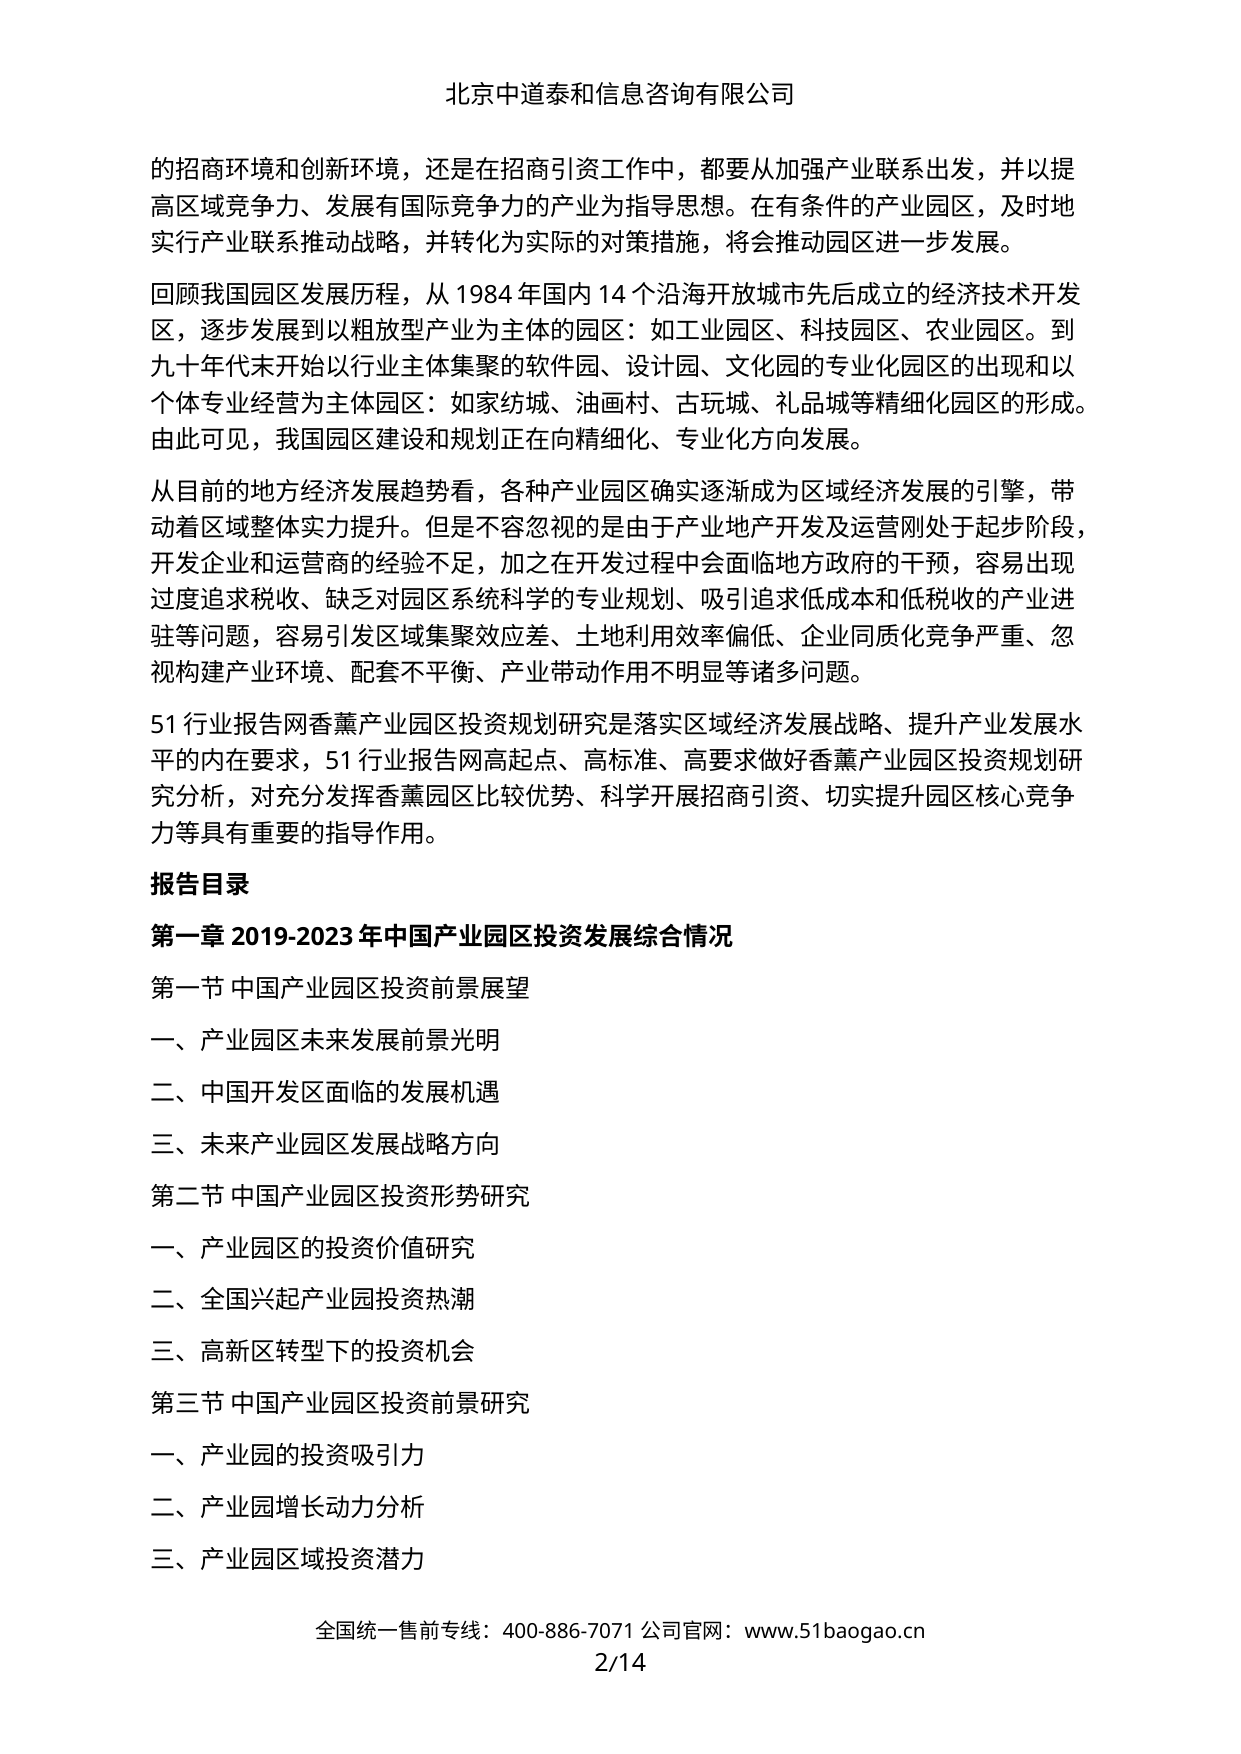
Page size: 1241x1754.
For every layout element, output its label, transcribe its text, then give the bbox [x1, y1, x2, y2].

text 51行业报告网香薰产业园区投资规划研究是落实区域经济发展战略、提升产业发展水平的内在要求，51行业报告网高起点、高标准、高要求做好香薰产业园区投资规划研究分析，对充分发挥香薰园区比较优势、科学开展招商引资、切实提升园区核心竞争力等具有重要的指导作用。 [150, 704, 1090, 849]
text 三、未来产业园区发展战略方向 [150, 1124, 1090, 1161]
text 第一章 2019-2023年中国产业园区投资发展综合情况 [150, 917, 1090, 953]
text 三、高新区转型下的投资机会 [150, 1332, 1090, 1368]
text 二、全国兴起产业园投资热潮 [150, 1280, 1090, 1316]
text 二、产业园增长动力分析 [150, 1487, 1090, 1524]
text 三、产业园区域投资潜力 [150, 1539, 1090, 1576]
text 二、中国开发区面临的发展机遇 [150, 1072, 1090, 1109]
text 回顾我国园区发展历程，从1984年国内14个沿海开放城市先后成立的经济技术开发区，逐步发展到以粗放型产业为主体的园区：如工业园区、科技园区、农业园区。到九十年代末开始以行业主体集聚的软件园、设计园、文化园的专业化园区的出现和以个体专业经营为主体园区：如家纺城、油画村、古玩城、礼品城等精细化园区的形成。由此可见，我国园区建设和规划正在向精细化、专业化方向发展。 [150, 274, 1090, 456]
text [150, 150, 1090, 259]
text 一、产业园的投资吸引力 [150, 1436, 1090, 1472]
text 第三节 中国产业园区投资前景研究 [150, 1384, 1090, 1420]
text 一、产业园区的投资价值研究 [150, 1228, 1090, 1264]
text 第一节 中国产业园区投资前景展望 [150, 969, 1090, 1005]
text 第二节 中国产业园区投资形势研究 [150, 1176, 1090, 1212]
text 从目前的地方经济发展趋势看，各种产业园区确实逐渐成为区域经济发展的引擎，带动着区域整体实力提升。但是不容忽视的是由于产业地产开发及运营刚处于起步阶段，开发企业和运营商的经验不足，加之在开发过程中会面临地方政府的干预，容易出现过度追求税收、缺乏对园区系统科学的专业规划、吸引追求低成本和低税收的产业进驻等问题，容易引发区域集聚效应差、土地利用效率偏低、企业同质化竞争严重、忽视构建产业环境、配套不平衡、产业带动作用不明显等诸多问题。 [150, 471, 1090, 689]
text 一、产业园区未来发展前景光明 [150, 1021, 1090, 1057]
text 报告目录 [150, 865, 1090, 901]
